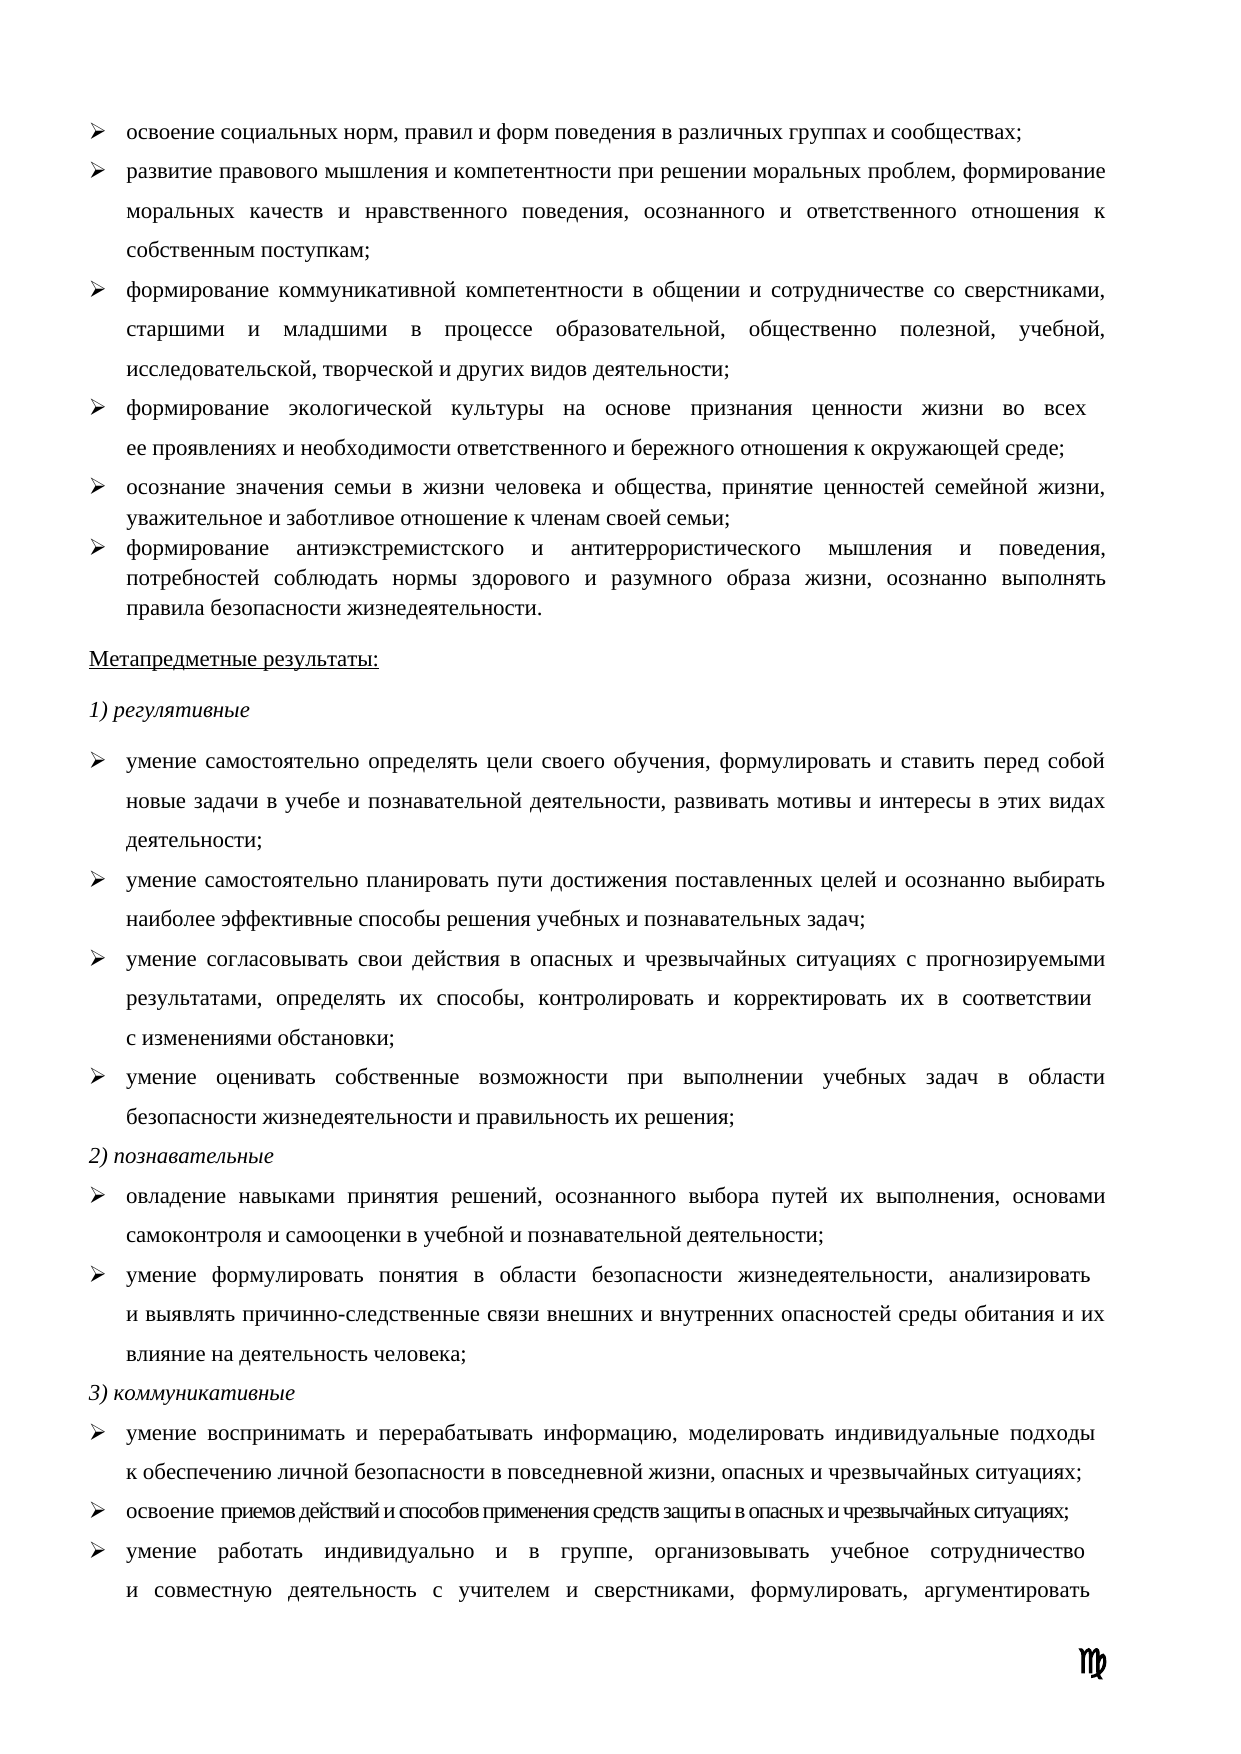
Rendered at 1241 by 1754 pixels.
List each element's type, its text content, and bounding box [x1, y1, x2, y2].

list формирование экологической культуры на основе признания ценности жизни во всех ее проявлениях и необходимости ответственного и бережного отношения к окружающей среде; [89, 394, 1107, 460]
list освоение социальных норм, правил и форм поведения в различных группах и сообществах; [89, 118, 1107, 144]
list умение воспринимать и перерабатывать информацию, моделировать индивидуальные подходы к обеспечению личной безопасности в повседневной жизни, опасных и чрезвычайных ситуациях; [89, 1418, 1107, 1484]
list формирование коммуникативной компетентности в общении и сотрудничестве со сверстниками, старшими и младшими в процессе образовательной, общественно полезной, учебной, исследовательской, творческой и других видов деятельности; [89, 276, 1107, 381]
list умение согласовывать свои действия в опасных и чрезвычайных ситуациях с прогнозируемыми результатами, определять их способы, контролировать и корректировать их в соответствии с изменениями обстановки; [89, 945, 1107, 1050]
list умение самостоятельно определять цели своего обучения, формулировать и ставить перед собой новые задачи в учебе и познавательной деятельности, развивать мотивы и интересы в этих видах деятельности; [89, 747, 1107, 853]
text Метапредметные результаты: [89, 645, 1107, 672]
text 1) регулятивные [89, 696, 1107, 723]
list овладение навыками принятия решений, осознанного выбора путей их выполнения, основами самоконтроля и самооценки в учебной и познавательной деятельности; [89, 1182, 1107, 1247]
list формирование антиэкстремистского и антитеррористического мышления и поведения, потребностей соблюдать нормы здорового и разумного образа жизни, осознанно выполнять правила безопасности жизнедеятельности. [89, 534, 1107, 621]
list 2) познавательные [89, 1142, 1107, 1168]
list умение оценивать собственные возможности при выполнении учебных задач в области безопасности жизнедеятельности и правильность их решения; [89, 1063, 1107, 1129]
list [89, 1537, 1107, 1603]
list освоение приемов действий и способов применения средств защиты в опасных и чрезвычайных ситуациях; [89, 1497, 1107, 1524]
list 3) коммуникативные [89, 1379, 1107, 1405]
list осознание значения семьи в жизни человека и общества, принятие ценностей семейной жизни, уважительное и заботливое отношение к членам своей семьи; [89, 473, 1107, 530]
list умение самостоятельно планировать пути достижения поставленных целей и осознанно выбирать наиболее эффективные способы решения учебных и познавательных задач; [89, 866, 1107, 932]
list развитие правового мышления и компетентности при решении моральных проблем, формирование моральных качеств и нравственного поведения, осознанного и ответственного отношения к собственным поступкам; [89, 158, 1107, 263]
list умение формулировать понятия в области безопасности жизнедеятельности, анализировать и выявлять причинно-следственные связи внешних и внутренних опасностей среды обитания и их влияние на деятельность человека; [89, 1261, 1107, 1366]
